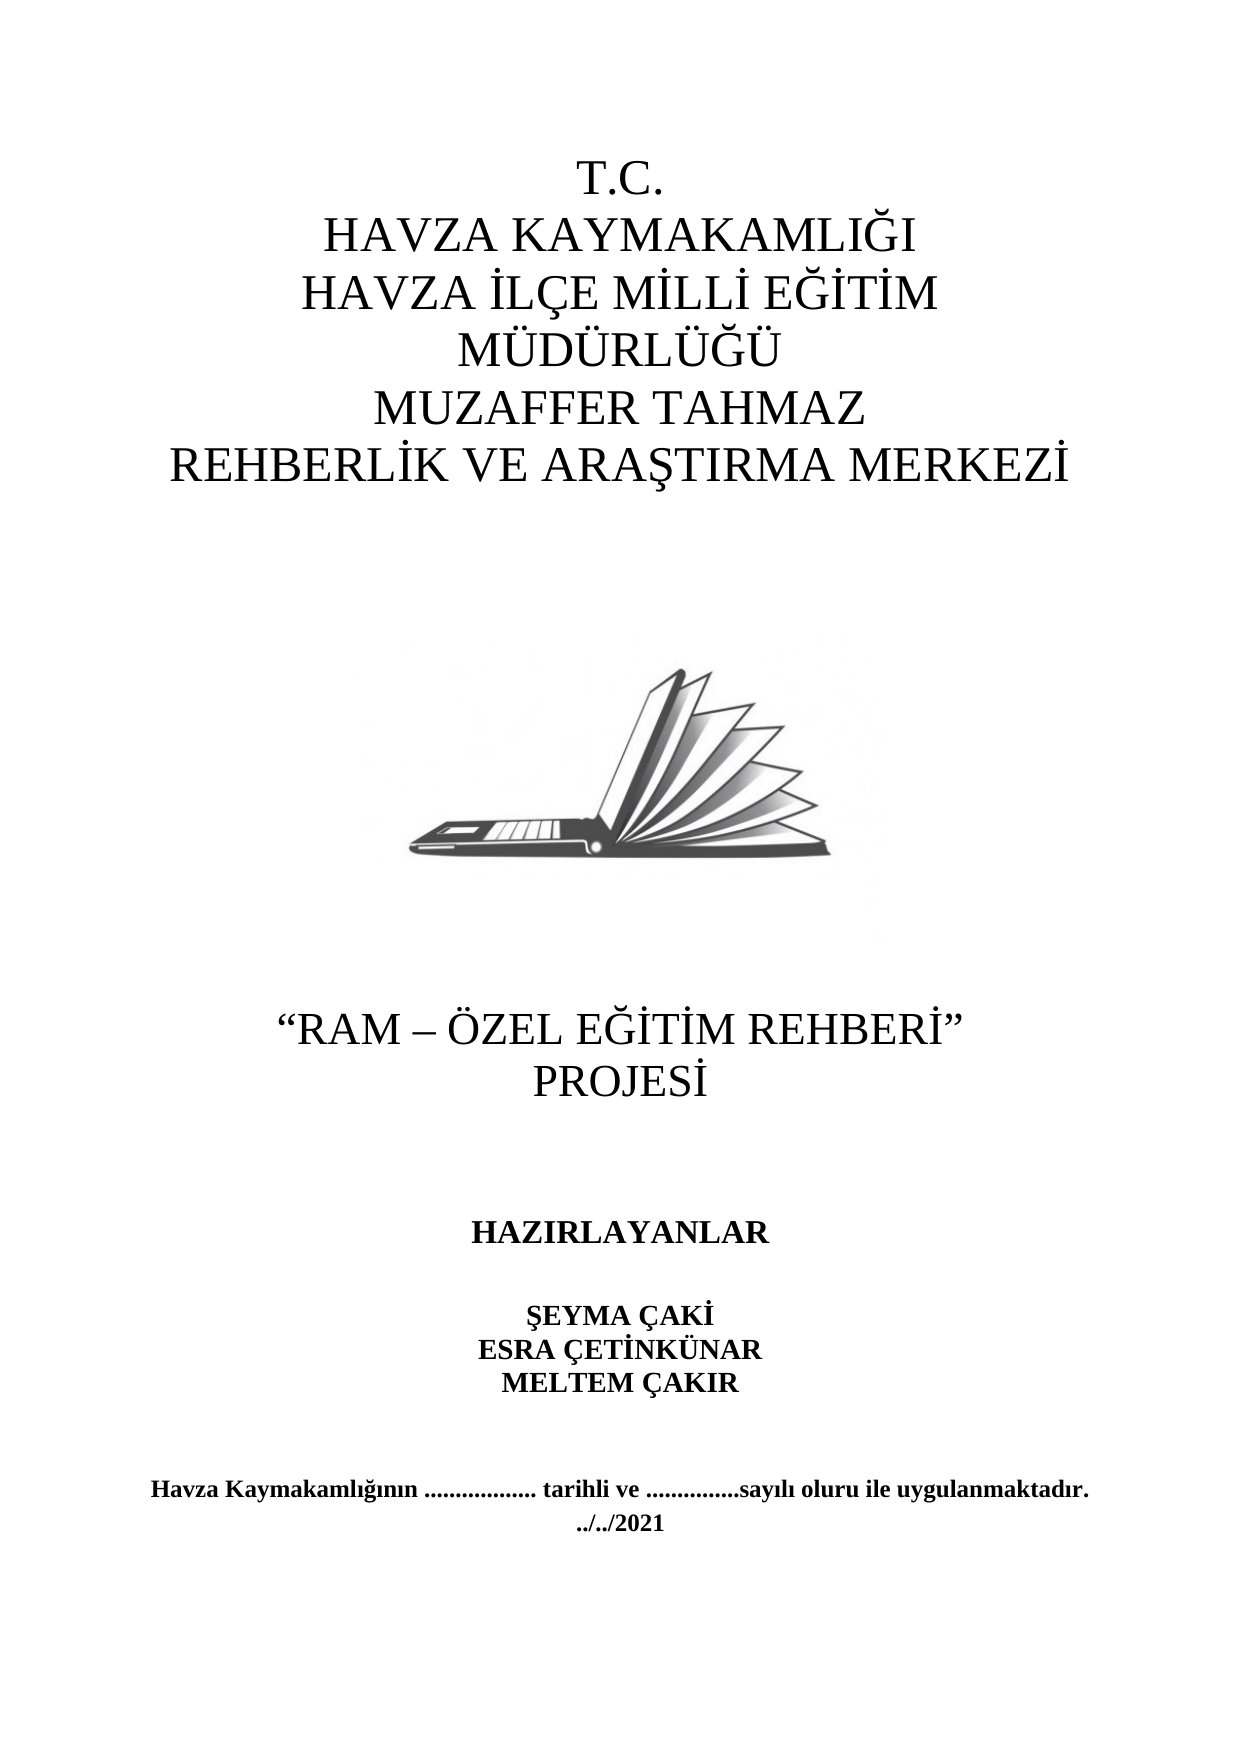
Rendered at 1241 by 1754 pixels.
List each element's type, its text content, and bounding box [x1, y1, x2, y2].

text ESRA ÇETİNKÜNAR [148, 1332, 1093, 1366]
text “RAM – ÖZEL EĞİTİM REHBERİ” [148, 1001, 1093, 1054]
text T.C. [148, 148, 1093, 205]
picture [354, 636, 886, 944]
text REHBERLİK VE ARAŞTIRMA MERKEZİ [148, 435, 1093, 493]
text HAZIRLAYANLAR [148, 1212, 1093, 1251]
text PROJESİ [148, 1054, 1093, 1107]
text Havza Kaymakamlığının .................. tarihli ve ...............sayılı oluru ile uygulanmaktadır. [148, 1471, 1093, 1504]
text MELTEM ÇAKIR [148, 1366, 1093, 1399]
text HAVZA KAYMAKAMLIĞI [148, 205, 1093, 263]
text ŞEYMA ÇAKİ [148, 1298, 1093, 1332]
text ../../2021 [148, 1504, 1093, 1538]
text MUZAFFER TAHMAZ [148, 378, 1093, 435]
text HAVZA İLÇE MİLLİ EĞİTİM MÜDÜRLÜĞÜ [148, 263, 1093, 378]
